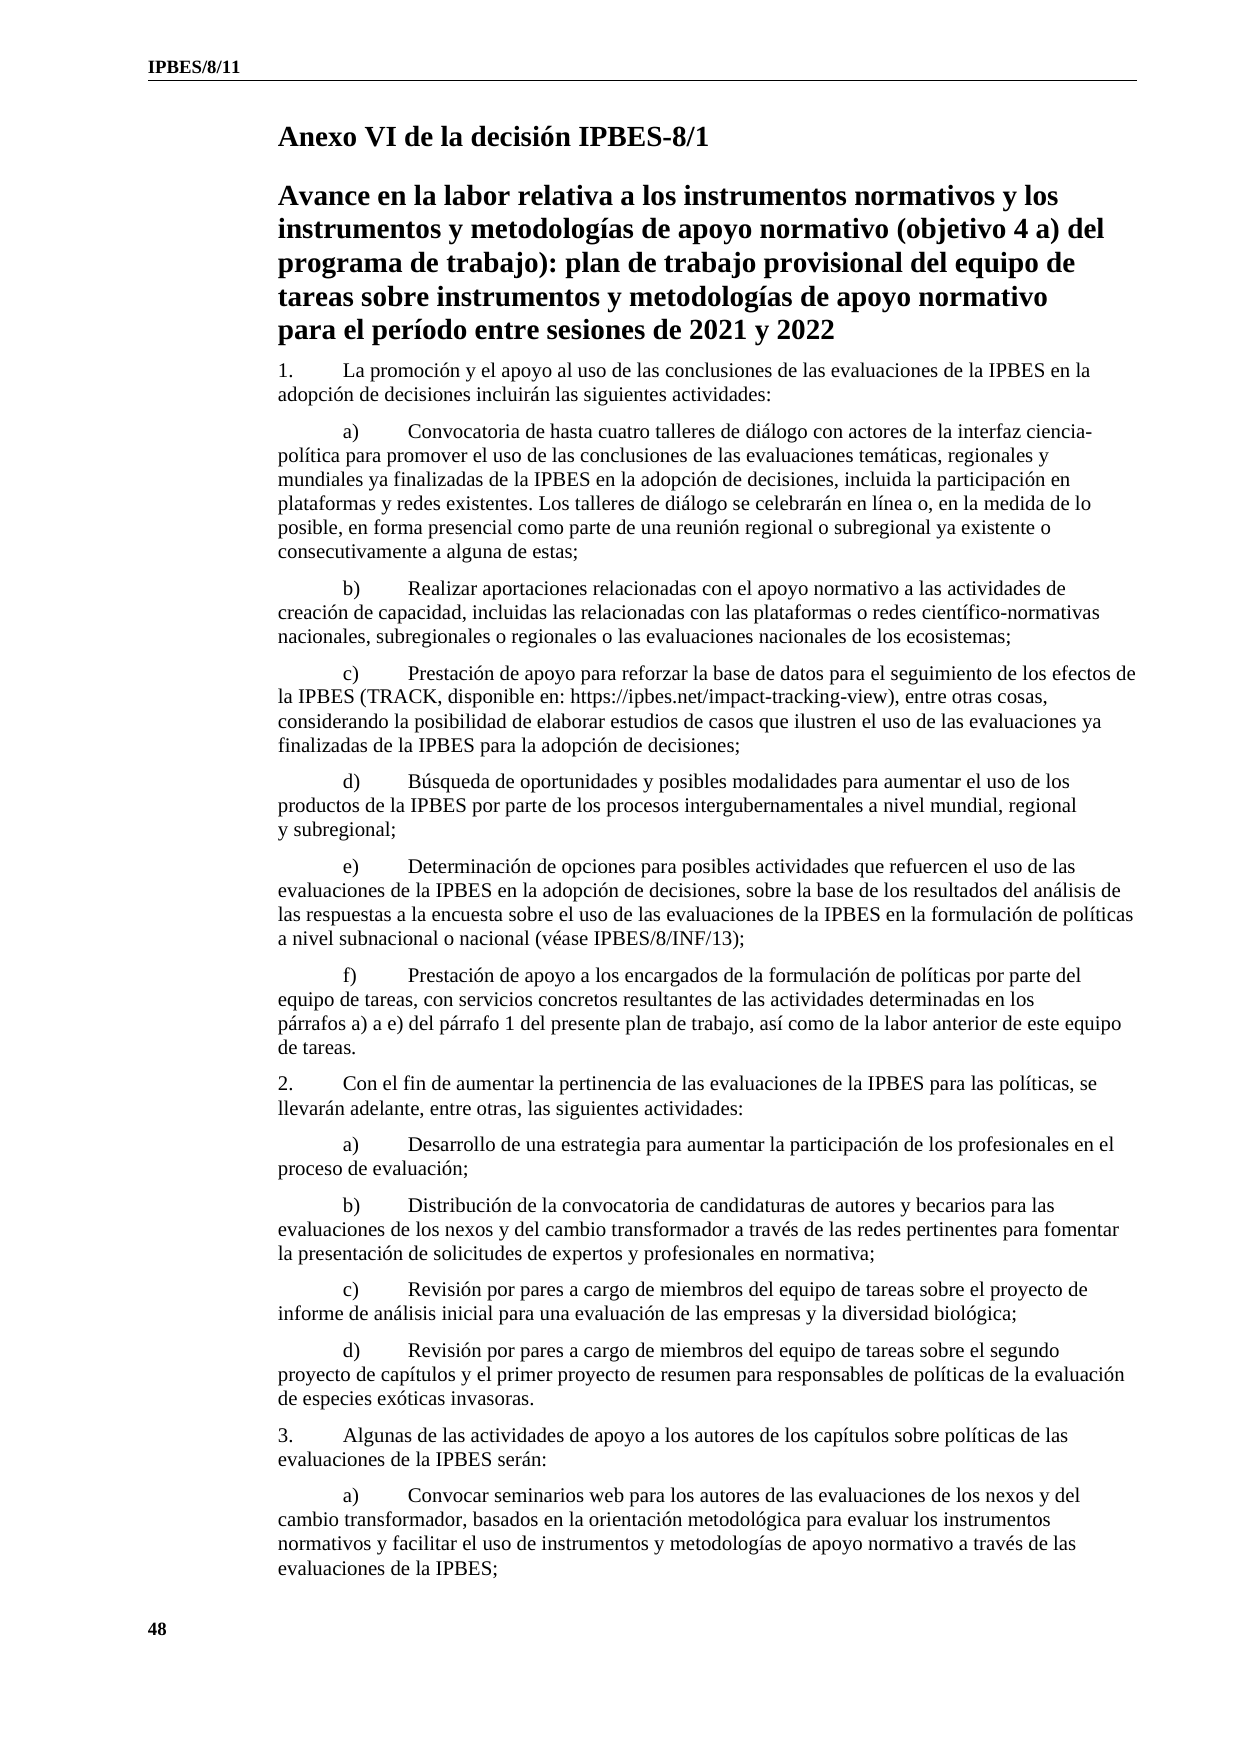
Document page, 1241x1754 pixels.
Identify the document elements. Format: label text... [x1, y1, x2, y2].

list Revisión por pares a cargo de miembros del equipo de tareas sobre el segundo proyecto de capítulos y el primer proyecto de resumen para responsables de políticas de la evaluación de especies exóticas invasoras. [278, 1338, 1137, 1410]
list Prestación de apoyo para reforzar la base de datos para el seguimiento de los efectos de la IPBES (TRACK, disponible en: https://ipbes.net/impact-tracking-view), entre otras cosas, considerando la posibilidad de elaborar estudios de casos que ilustren el uso de las evaluaciones ya finalizadas de la IPBES para la adopción de decisiones; [278, 660, 1137, 757]
text Avance en la labor relativa a los instrumentos normativos y los instrumentos y metodologías de apoyo normativo (objetivo 4 a) del programa de trabajo): plan de trabajo provisional del equipo de tareas sobre instrumentos y metodologías de apoyo normativo para el período entre sesiones de 2021 y 2022 [148, 178, 1107, 346]
list Convocatoria de hasta cuatro talleres de diálogo con actores de la interfaz ciencia-política para promover el uso de las conclusiones de las evaluaciones temáticas, regionales y mundiales ya finalizadas de la IPBES en la adopción de decisiones, incluida la participación en plataformas y redes existentes. Los talleres de diálogo se celebrarán en línea o, en la medida de lo posible, en forma presencial como parte de una reunión regional o subregional ya existente o consecutivamente a alguna de estas; [278, 419, 1137, 563]
text Anexo VI de la decisión IPBES-8/1 [148, 119, 1107, 153]
list Realizar aportaciones relacionadas con el apoyo normativo a las actividades de creación de capacidad, incluidas las relacionadas con las plataformas o redes científico-normativas nacionales, subregionales o regionales o las evaluaciones nacionales de los ecosistemas; [278, 576, 1137, 648]
list Con el fin de aumentar la pertinencia de las evaluaciones de la IPBES para las políticas, se llevarán adelante, entre otras, las siguientes actividades: [278, 1071, 1137, 1119]
list Distribución de la convocatoria de candidaturas de autores y becarios para las evaluaciones de los nexos y del cambio transformador a través de las redes pertinentes para fomentar la presentación de solicitudes de expertos y profesionales en normativa; [278, 1193, 1137, 1265]
list Búsqueda de oportunidades y posibles modalidades para aumentar el uso de los productos de la IPBES por parte de los procesos intergubernamentales a nivel mundial, regional y subregional; [278, 769, 1137, 841]
list La promoción y el apoyo al uso de las conclusiones de las evaluaciones de la IPBES en la adopción de decisiones incluirán las siguientes actividades: [278, 358, 1137, 406]
list Desarrollo de una estrategia para aumentar la participación de los profesionales en el proceso de evaluación; [278, 1132, 1137, 1180]
list Prestación de apoyo a los encargados de la formulación de políticas por parte del equipo de tareas, con servicios concretos resultantes de las actividades determinadas en los párrafos a) a e) del párrafo 1 del presente plan de trabajo, así como de la labor anterior de este equipo de tareas. [278, 963, 1137, 1059]
list Revisión por pares a cargo de miembros del equipo de tareas sobre el proyecto de informe de análisis inicial para una evaluación de las empresas y la diversidad biológica; [278, 1277, 1137, 1325]
list Algunas de las actividades de apoyo a los autores de los capítulos sobre políticas de las evaluaciones de la IPBES serán: [278, 1423, 1137, 1471]
list Determinación de opciones para posibles actividades que refuercen el uso de las evaluaciones de la IPBES en la adopción de decisiones, sobre la base de los resultados del análisis de las respuestas a la encuesta sobre el uso de las evaluaciones de la IPBES en la formulación de políticas a nivel subnacional o nacional (véase IPBES/8/INF/13); [278, 854, 1137, 950]
list Convocar seminarios web para los autores de las evaluaciones de los nexos y del cambio transformador, basados en la orientación metodológica para evaluar los instrumentos normativos y facilitar el uso de instrumentos y metodologías de apoyo normativo a través de las evaluaciones de la IPBES; [278, 1483, 1137, 1579]
